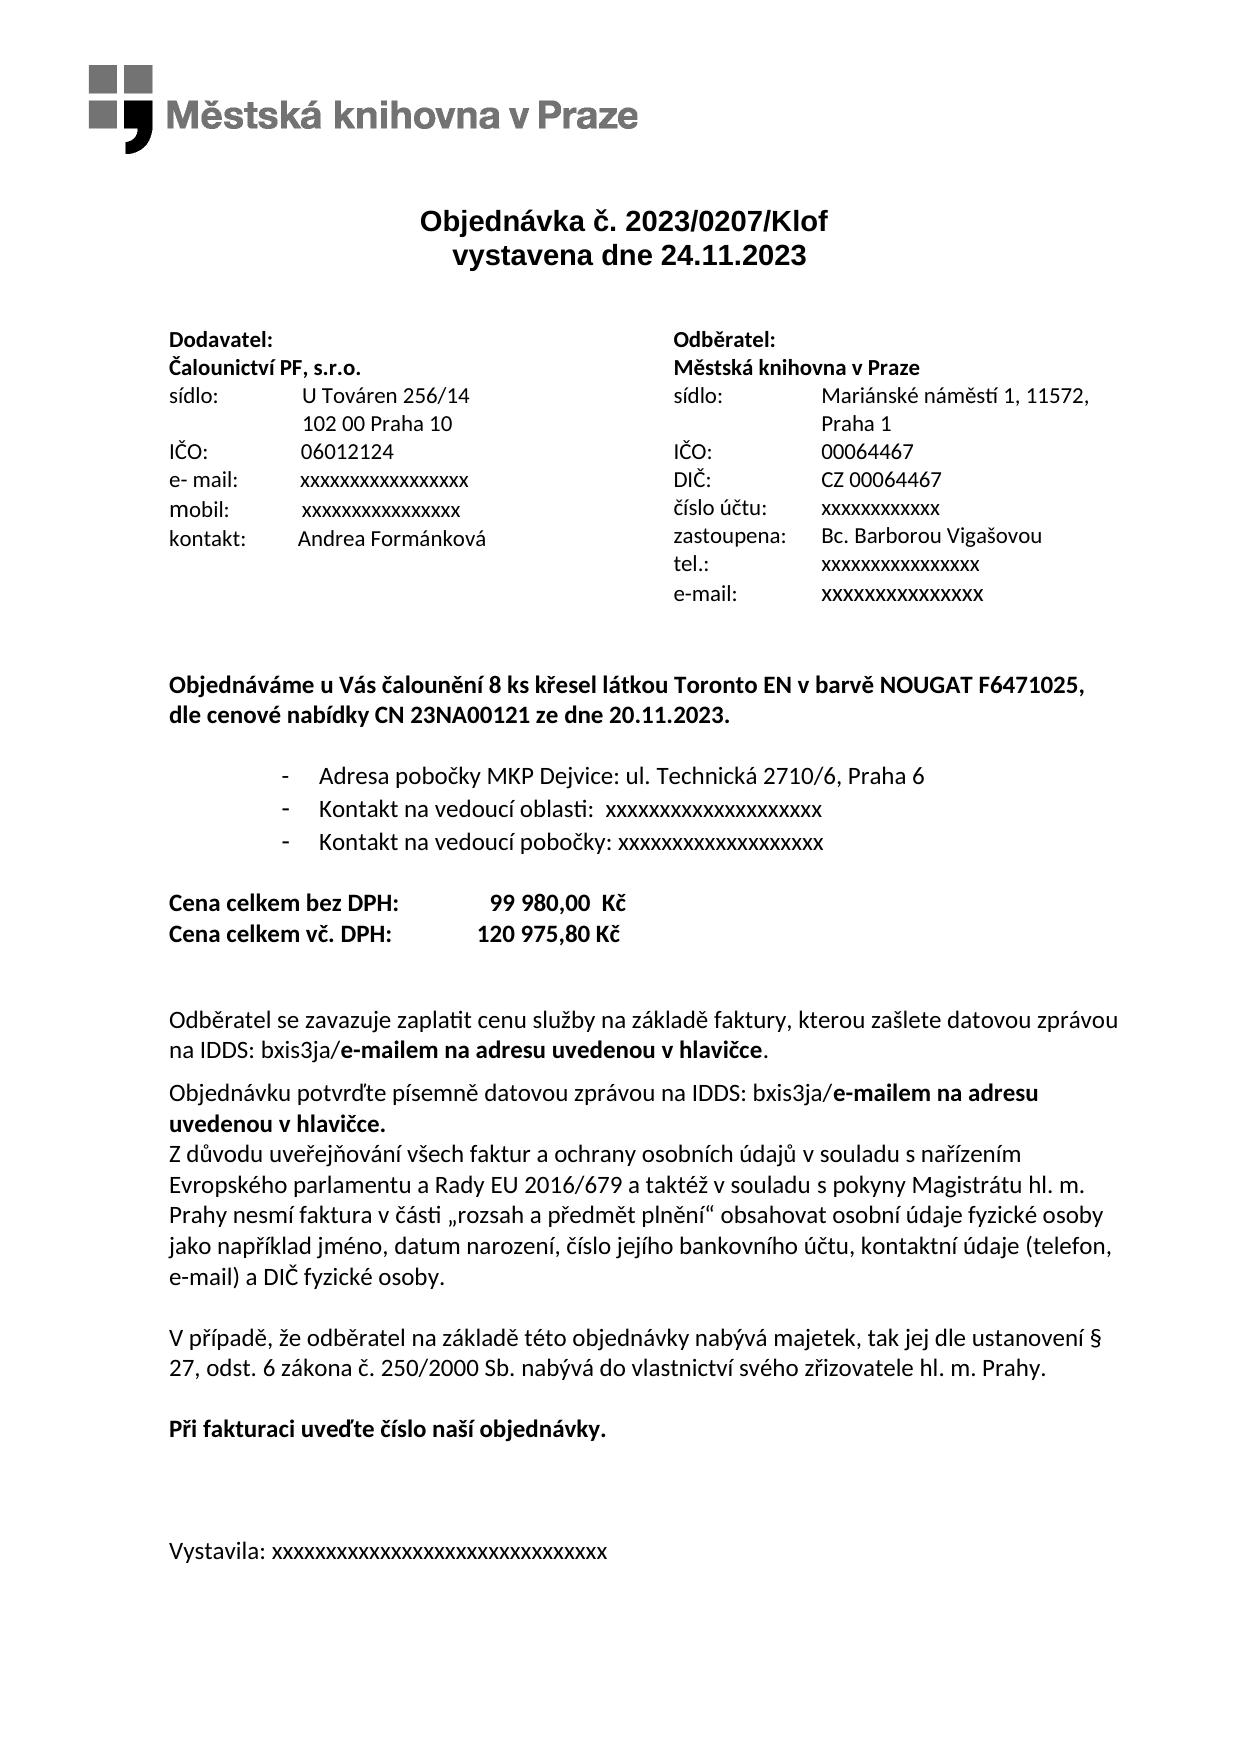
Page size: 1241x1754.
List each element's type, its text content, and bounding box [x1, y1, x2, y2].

text zastoupena: Bc. Barborou Vigašovou [647, 521, 1125, 549]
text tel.: xxxxxxxxxxxxxxxx [647, 549, 1125, 577]
text číslo účtu: xxxxxxxxxxxx [647, 493, 1125, 521]
list Kontakt na vedoucí oblasti: xxxxxxxxxxxxxxxxxxxx [281, 791, 1125, 824]
text DIČ: CZ 00064467 [647, 465, 1125, 493]
text Vystavila: xxxxxxxxxxxxxxxxxxxxxxxxxxxxxxx [169, 1535, 1125, 1566]
text e- mail: xxxxxxxxxxxxxxxxx mobil: xxxxxxxxxxxxxxxx [169, 465, 621, 524]
text Odběratel se zavazuje zaplatit cenu služby na základě faktury, kterou zašlete datovou zprávou na IDDS: bxis3ja/e-mailem na adresu uvedenou v hlavičce. [169, 1004, 1125, 1065]
text IČO: 00064467 [647, 437, 1125, 465]
text Cena celkem vč. DPH: 120 975,80 Kč [169, 918, 1125, 948]
text Objednávku potvrďte písemně datovou zprávou na IDDS: bxis3ja/e-mailem na adresu uvedenou v hlavičce. [169, 1078, 1125, 1139]
text vystavena dne 24.11.2023 [169, 238, 1125, 272]
text Cena celkem bez DPH: 99 980,00 Kč [169, 887, 1125, 918]
text Čalounictví PF, s.r.o. [169, 353, 621, 381]
text Městská knihovna v Praze [673, 353, 1125, 381]
text Dodavatel: [169, 325, 621, 353]
list Adresa pobočky MKP Dejvice: ul. Technická 2710/6, Praha 6 [281, 760, 1125, 791]
text dle cenové nabídky CN 23NA00121 ze dne 20.11.2023. [169, 699, 1125, 730]
picture [88, 65, 638, 154]
text Objednáváme u Vás čalounění 8 ks křesel látkou Toronto EN v barvě NOUGAT F6471025, [169, 669, 1125, 699]
text Při fakturaci uveďte číslo naší objednávky. [169, 1413, 1125, 1444]
text e-mail: xxxxxxxxxxxxxxx [647, 577, 1125, 608]
text 102 00 Praha 10 [169, 409, 621, 437]
text V případě, že odběratel na základě této objednávky nabývá majetek, tak jej dle ustanovení § 27, odst. 6 zákona č. 250/2000 Sb. nabývá do vlastnictví svého zřizovatele hl. m. Prahy. [169, 1322, 1125, 1383]
text sídlo: Mariánské náměstí 1, 11572, Praha 1 [673, 381, 1125, 437]
text Objednávka č. 2023/0207/Klof [169, 204, 1125, 238]
text Odběratel: [673, 325, 1125, 353]
list Kontakt na vedoucí pobočky: xxxxxxxxxxxxxxxxxxx [281, 824, 1125, 857]
text kontakt: Andrea Formánková [169, 524, 621, 552]
text IČO: 06012124 [169, 437, 621, 465]
text Z důvodu uveřejňování všech faktur a ochrany osobních údajů v souladu s nařízením Evropského parlamentu a Rady EU 2016/679 a taktéž v souladu s pokyny Magistrátu hl. m. Prahy nesmí faktura v části „rozsah a předmět plnění“ obsahovat osobní údaje fyzické osoby jako například jméno, datum narození, číslo jejího bankovního účtu, kontaktní údaje (telefon, e-mail) a DIČ fyzické osoby. [169, 1139, 1125, 1291]
text sídlo: U Továren 256/14 [169, 381, 621, 409]
